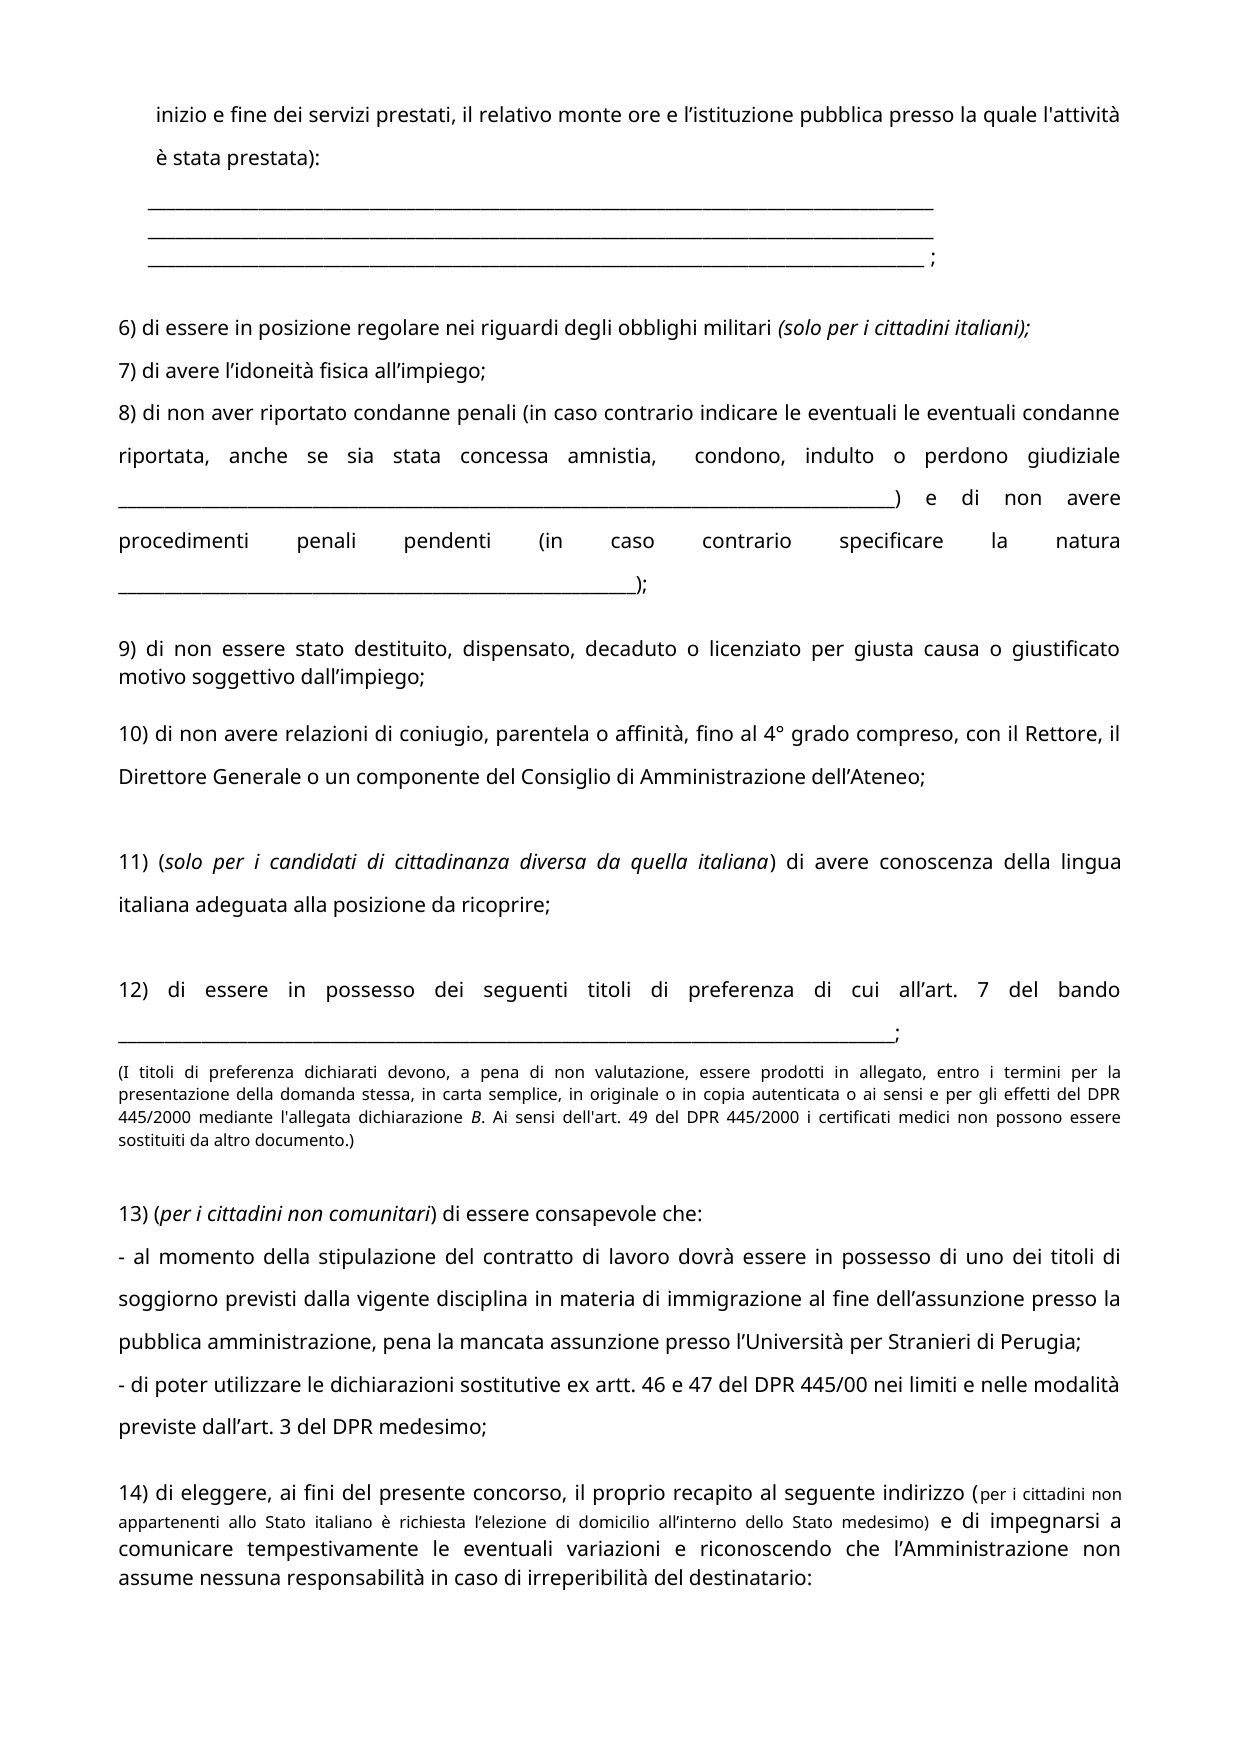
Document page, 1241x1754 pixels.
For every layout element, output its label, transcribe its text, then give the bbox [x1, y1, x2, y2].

text 13) (per i cittadini non comunitari) di essere consapevole che: [118, 1199, 1122, 1228]
text 14) di eleggere, ai fini del presente concorso, il proprio recapito al seguente indirizzo (per i cittadini non appartenenti allo Stato italiano è richiesta l’elezione di domicilio all’interno dello Stato medesimo) e di impegnarsi a comunicare tempestivamente le eventuali variazioni e riconoscendo che l’Amministrazione non assume nessuna responsabilità in caso di irreperibilità del destinatario: [118, 1478, 1122, 1591]
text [156, 100, 1122, 171]
text 6) di essere in posizione regolare nei riguardi degli obblighi militari (solo per i cittadini italiani); [118, 313, 1122, 342]
text 12) di essere in possesso dei seguenti titoli di preferenza di cui all’art. 7 del bando ____________________________________________________________________________________; [118, 975, 1122, 1046]
text (I titoli di preferenza dichiarati devono, a pena di non valutazione, essere prodotti in allegato, entro i termini per la presentazione della domanda stessa, in carta semplice, in originale o in copia autenticata o ai sensi e per gli effetti del DPR 445/2000 mediante l'allegata dichiarazione B. Ai sensi dell'art. 49 del DPR 445/2000 i certificati medici non possono essere sostituiti da altro documento.) [118, 1060, 1122, 1151]
text _____________________________________________________________________________________ [148, 214, 1122, 242]
text 10) di non avere relazioni di coniugio, parentela o affinità, fino al 4° grado compreso, con il Rettore, il Direttore Generale o un componente del Consiglio di Amministrazione dell’Ateneo; [118, 719, 1122, 790]
text _____________________________________________________________________________________ [148, 185, 1122, 214]
text 11) (solo per i candidati di cittadinanza diversa da quella italiana) di avere conoscenza della lingua italiana adeguata alla posizione da ricoprire; [118, 847, 1122, 918]
text 9) di non essere stato destituito, dispensato, decaduto o licenziato per giusta causa o giustificato motivo soggettivo dall’impiego; [118, 634, 1122, 691]
text 7) di avere l’idoneità fisica all’impiego; [118, 356, 1122, 384]
text ____________________________________________________________________________________ ; [148, 242, 1122, 271]
text - al momento della stipulazione del contratto di lavoro dovrà essere in possesso di uno dei titoli di soggiorno previsti dalla vigente disciplina in materia di immigrazione al fine dell’assunzione presso la pubblica amministrazione, pena la mancata assunzione presso l’Università per Stranieri di Perugia; [118, 1242, 1122, 1356]
text - di poter utilizzare le dichiarazioni sostitutive ex artt. 46 e 47 del DPR 445/00 nei limiti e nelle modalità previste dall’art. 3 del DPR medesimo; [118, 1370, 1122, 1441]
text 8) di non aver riportato condanne penali (in caso contrario indicare le eventuali le eventuali condanne riportata, anche se sia stata concessa amnistia, condono, indulto o perdono giudiziale ____________________________________________________________________________________) e di non avere procedimenti penali pendenti (in caso contrario specificare la natura ________________________________________________________); [118, 398, 1122, 597]
